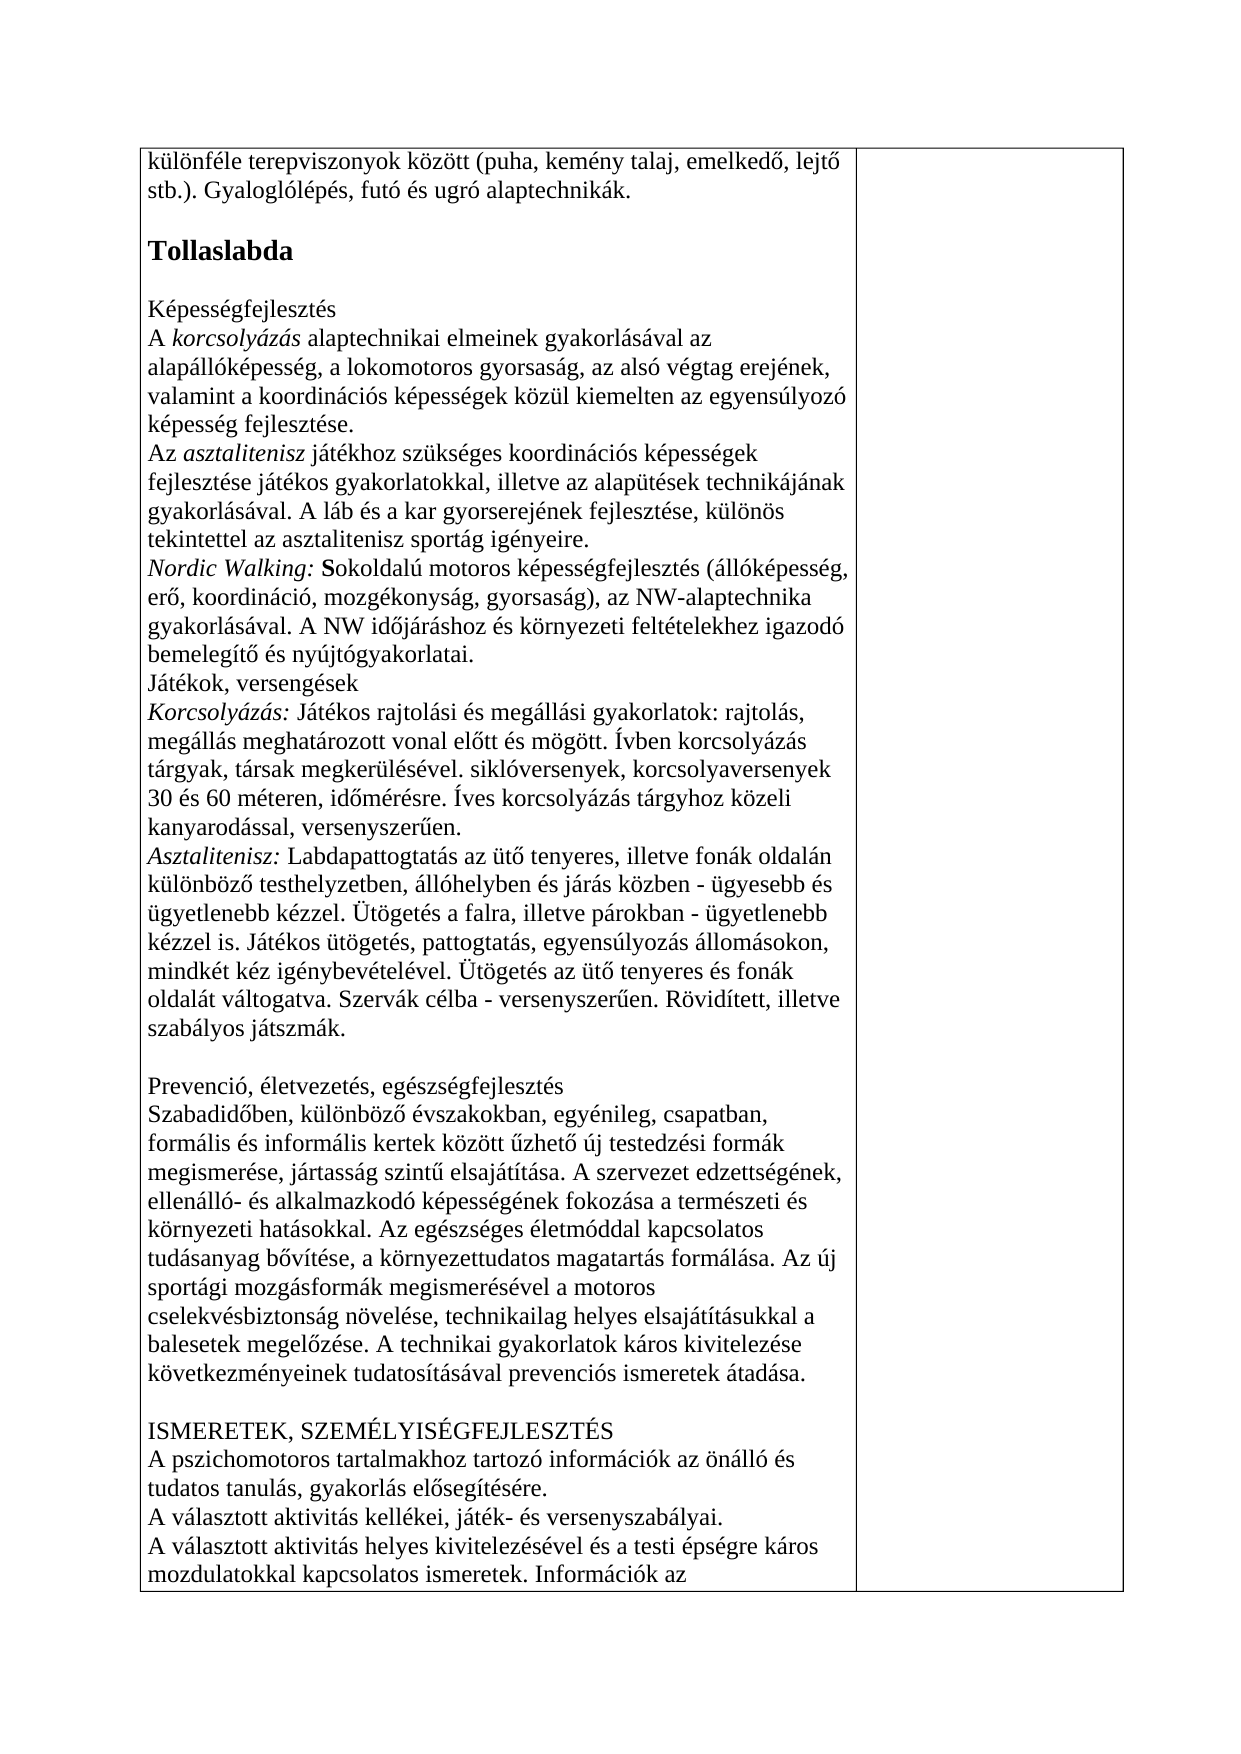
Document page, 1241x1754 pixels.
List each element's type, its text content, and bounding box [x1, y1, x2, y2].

text Korcsolyázás: Játékos rajtolási és megállási gyakorlatok: rajtolás, megállás meghatározott vonal előtt és mögött. Ívben korcsolyázás tárgyak, társak megkerülésével. siklóversenyek, korcsolyaversenyek 30 és 60 méteren, időmérésre. Íves korcsolyázás tárgyhoz közeli kanyarodással, versenyszerűen. [147, 697, 833, 841]
subtitle Tollaslabda [147, 233, 1136, 266]
text Szabadidőben, különböző évszakokban, egyénileg, csapatban, formális és informális kertek között űzhető új testedzési formák megismerése, jártasság szintű elsajátítása. A szervezet edzettségének, ellenálló- és alkalmazkodó képességének fokozása a természeti és környezeti hatásokkal. Az egészséges életmóddal kapcsolatos tudásanyag bővítése, a környezettudatos magatartás formálása. Az új sportági mozgásformák megismerésével a motoros cselekvésbiztonság növelése, technikailag helyes elsajátításukkal a balesetek megelőzése. A technikai gyakorlatok káros kivitelezése következményeinek tudatosításával prevenciós ismeretek átadása. [147, 1099, 843, 1387]
text Asztalitenisz: Labdapattogtatás az ütő tenyeres, illetve fonák oldalán különböző testhelyzetben, állóhelyben és járás közben - ügyesebb és ügyetlenebb kézzel. Ütögetés a falra, illetve párokban - ügyetlenebb kézzel is. Játékos ütögetés, pattogtatás, egyensúlyozás állomásokon, mindkét kéz igénybevételével. Ütögetés az ütő tenyeres és fonák oldalát váltogatva. Szervák célba - versenyszerűen. Rövidített, illetve szabályos játszmák. [147, 841, 842, 1042]
text A pszichomotoros tartalmakhoz tartozó információk az önálló és tudatos tanulás, gyakorlás elősegítésére. [147, 1444, 797, 1502]
text Játékok, versengések [147, 668, 1136, 697]
text stb.). Gyaloglólépés, futó és ugró alaptechnikák. [147, 175, 1136, 203]
text Prevenció, életvezetés, egészségfejlesztés [147, 1071, 1136, 1099]
text ISMERETEK, SZEMÉLYISÉGFEJLESZTÉS [147, 1416, 1136, 1444]
text A választott aktivitás helyes kivitelezésével és a testi épségre káros mozdulatokkal kapcsolatos ismeretek. Információk az [147, 1531, 821, 1588]
text A korcsolyázás alaptechnikai elmeinek gyakorlásával az alapállóképesség, a lokomotoros gyorsaság, az alsó végtag erejének, valamint a koordinációs képességek közül kiemelten az egyensúlyozó képesség fejlesztése. [147, 323, 848, 438]
text különféle terepviszonyok között (puha, kemény talaj, emelkedő, lejtő [147, 146, 1136, 175]
text Nordic Walking: Sokoldalú motoros képességfejlesztés (állóképesség, erő, koordináció, mozgékonyság, gyorsaság), az NW-alaptechnika gyakorlásával. A NW időjáráshoz és környezeti feltételekhez igazodó bemelegítő és nyújtógyakorlatai. [147, 553, 850, 668]
text A választott aktivitás kellékei, játék- és versenyszabályai. [147, 1502, 1136, 1531]
text Képességfejlesztés [147, 294, 1136, 323]
text Az asztalitenisz játékhoz szükséges koordinációs képességek fejlesztése játékos gyakorlatokkal, illetve az alapütések technikájának gyakorlásával. A láb és a kar gyorserejének fejlesztése, különös tekintettel az asztalitenisz sportág igényeire. [147, 438, 847, 553]
